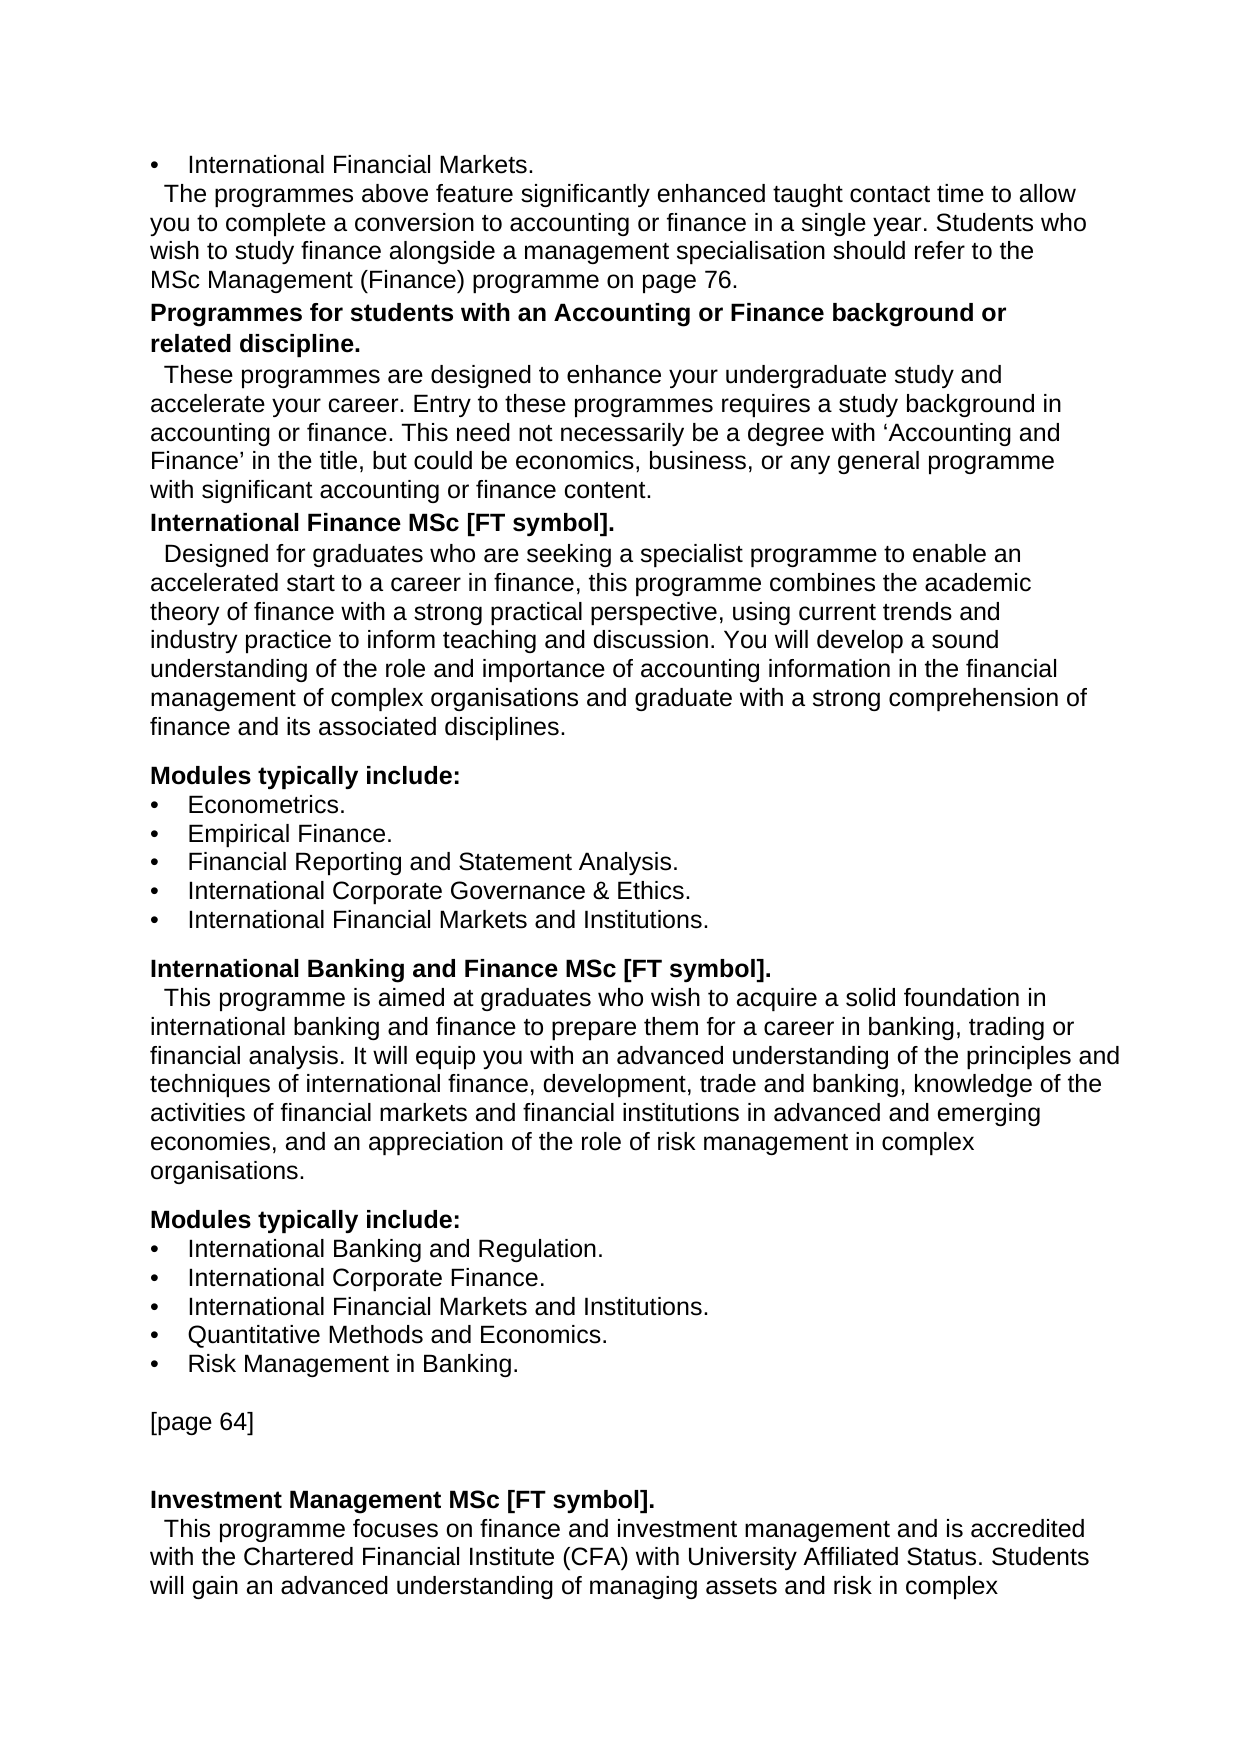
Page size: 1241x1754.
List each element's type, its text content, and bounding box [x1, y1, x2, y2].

list International Corporate Finance. [150, 1263, 1090, 1291]
list Risk Management in Banking. [150, 1349, 1090, 1378]
text Designed for graduates who are seeking a specialist programme to enable an accelerated start to a career in finance, this programme combines the academic theory of finance with a strong practical perspective, using current trends and industry practice to inform teaching and discussion. You will develop a sound understanding of the role and importance of accounting information in the financial management of complex organisations and graduate with a strong comprehension of finance and its associated disciplines. [150, 539, 1090, 740]
text [page 64] [150, 1406, 1090, 1435]
list International Financial Markets and Institutions. [150, 1291, 1090, 1320]
list Empirical Finance. [150, 818, 1090, 847]
list International Corporate Governance & Ethics. [150, 876, 1090, 905]
text International Banking and Finance MSc [FT symbol]. [150, 954, 1090, 983]
text Modules typically include: [150, 761, 1090, 790]
text International Finance MSc [FT symbol]. [150, 508, 1090, 537]
text Investment Management MSc [FT symbol]. [150, 1485, 1090, 1513]
list Econometrics. [150, 790, 1090, 818]
list International Financial Markets and Institutions. [150, 905, 1090, 933]
text The programmes above feature significantly enhanced taught contact time to allow you to complete a conversion to accounting or finance in a single year. Students who wish to study finance alongside a management specialisation should refer to the MSc Management (Finance) programme on page 76. [150, 179, 1090, 294]
text Modules typically include: [150, 1205, 1090, 1234]
list International Banking and Regulation. [150, 1234, 1090, 1263]
text These programmes are designed to enhance your undergraduate study and accelerate your career. Entry to these programmes requires a study background in accounting or finance. This need not necessarily be a degree with ‘Accounting and Finance’ in the title, but could be economics, business, or any general programme with significant accounting or finance content. [150, 360, 1090, 504]
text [150, 1513, 1130, 1600]
list Financial Reporting and Statement Analysis. [150, 847, 1090, 876]
list Quantitative Methods and Economics. [150, 1320, 1090, 1349]
list International Financial Markets. [150, 150, 1090, 179]
text This programme is aimed at graduates who wish to acquire a solid foundation in international banking and finance to prepare them for a career in banking, trading or financial analysis. It will equip you with an advanced understanding of the principles and techniques of international finance, development, trade and banking, knowledge of the activities of financial markets and financial institutions in advanced and emerging economies, and an appreciation of the role of risk management in complex organisations. [150, 983, 1130, 1184]
text Programmes for students with an Accounting or Finance background or related discipline. [150, 298, 1090, 358]
